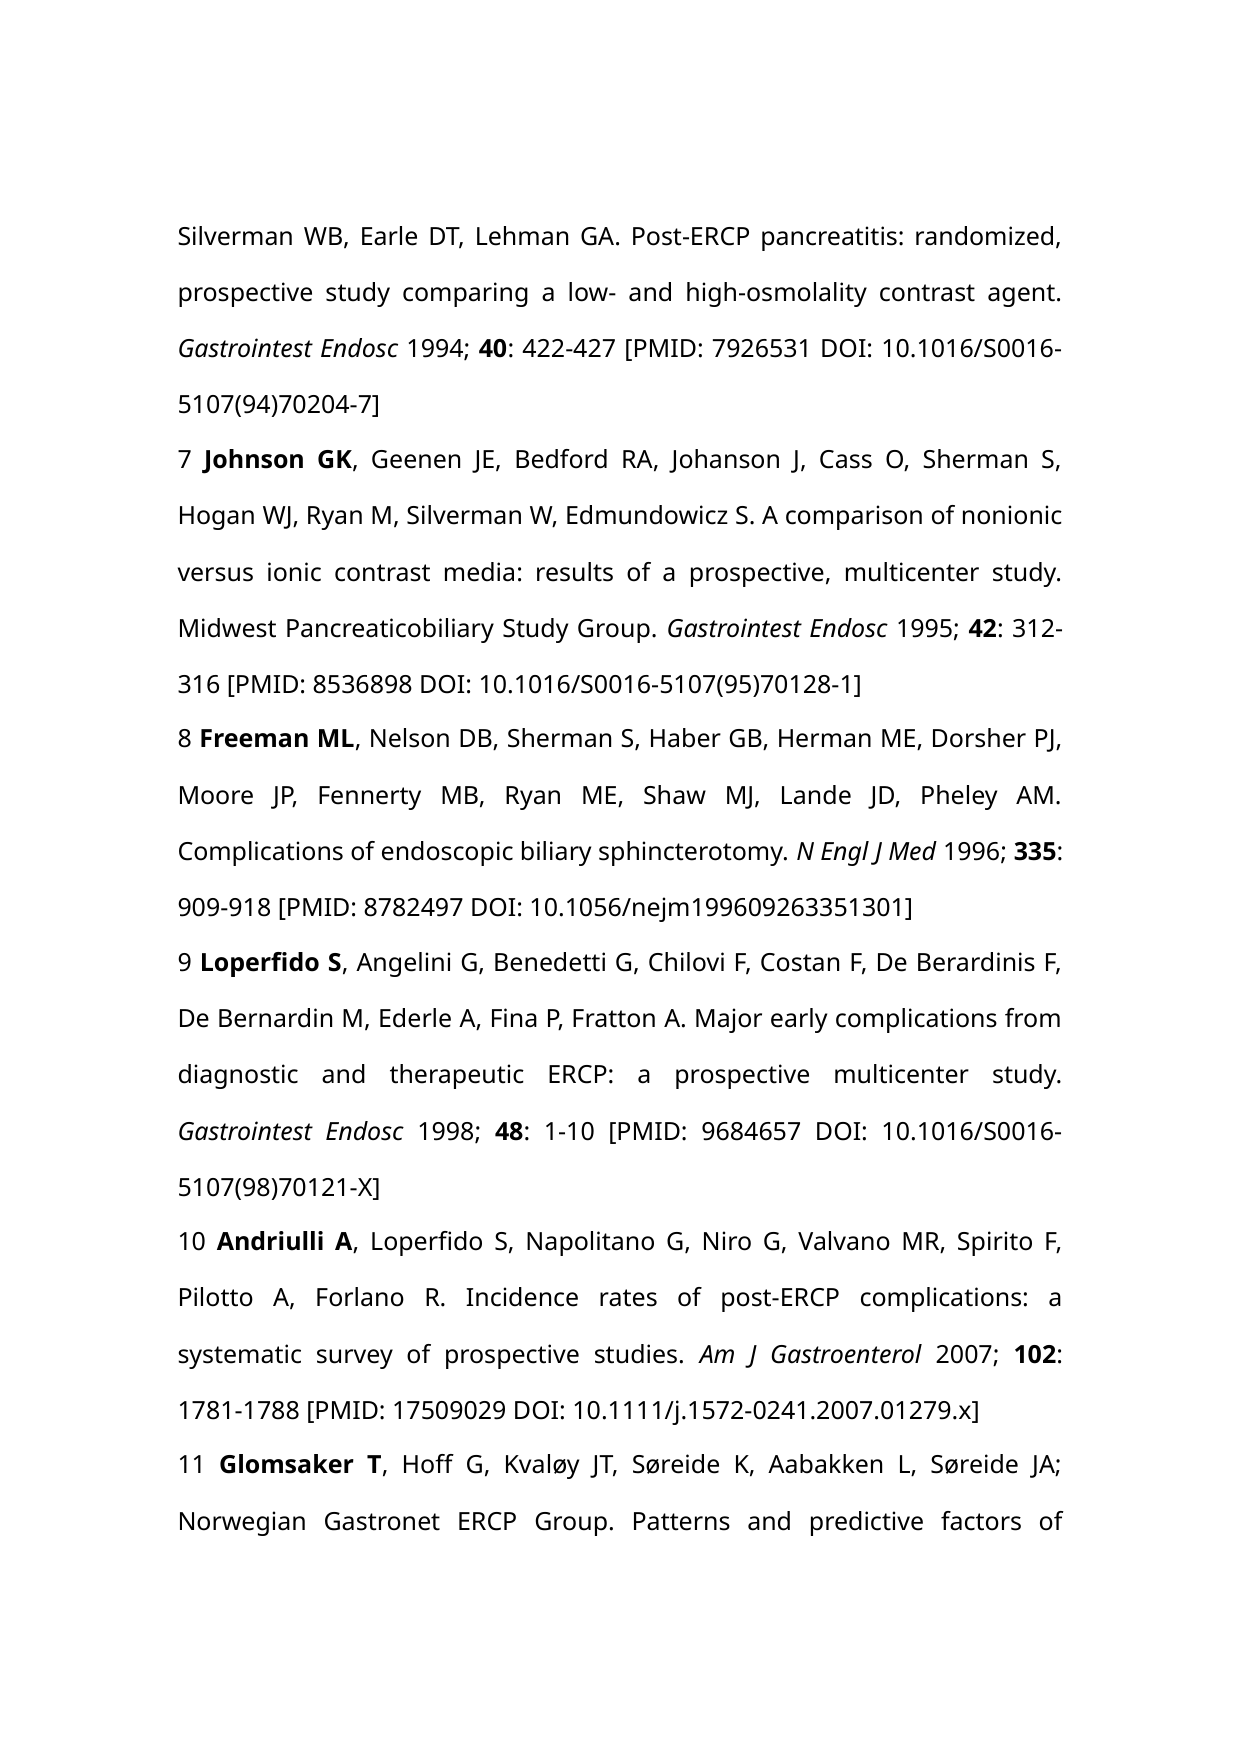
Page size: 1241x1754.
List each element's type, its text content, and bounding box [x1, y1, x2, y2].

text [177, 1445, 1063, 1539]
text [177, 217, 1063, 423]
text 8 Freeman ML, Nelson DB, Sherman S, Haber GB, Herman ME, Dorsher PJ, Moore JP, Fennerty MB, Ryan ME, Shaw MJ, Lande JD, Pheley AM. Complications of endoscopic biliary sphincterotomy. N Engl J Med 1996; 335: 909-918 [PMID: 8782497 DOI: 10.1056/nejm199609263351301] [177, 719, 1063, 926]
text 7 Johnson GK, Geenen JE, Bedford RA, Johanson J, Cass O, Sherman S, Hogan WJ, Ryan M, Silverman W, Edmundowicz S. A comparison of nonionic versus ionic contrast media: results of a prospective, multicenter study. Midwest Pancreaticobiliary Study Group. Gastrointest Endosc 1995; 42: 312-316 [PMID: 8536898 DOI: 10.1016/S0016-5107(95)70128-1] [177, 440, 1063, 702]
text 10 Andriulli A, Loperfido S, Napolitano G, Niro G, Valvano MR, Spirito F, Pilotto A, Forlano R. Incidence rates of post-ERCP complications: a systematic survey of prospective studies. Am J Gastroenterol 2007; 102: 1781-1788 [PMID: 17509029 DOI: 10.1111/j.1572-0241.2007.01279.x] [177, 1222, 1063, 1428]
text 9 Loperfido S, Angelini G, Benedetti G, Chilovi F, Costan F, De Berardinis F, De Bernardin M, Ederle A, Fina P, Fratton A. Major early complications from diagnostic and therapeutic ERCP: a prospective multicenter study. Gastrointest Endosc 1998; 48: 1-10 [PMID: 9684657 DOI: 10.1016/S0016-5107(98)70121-X] [177, 943, 1063, 1205]
